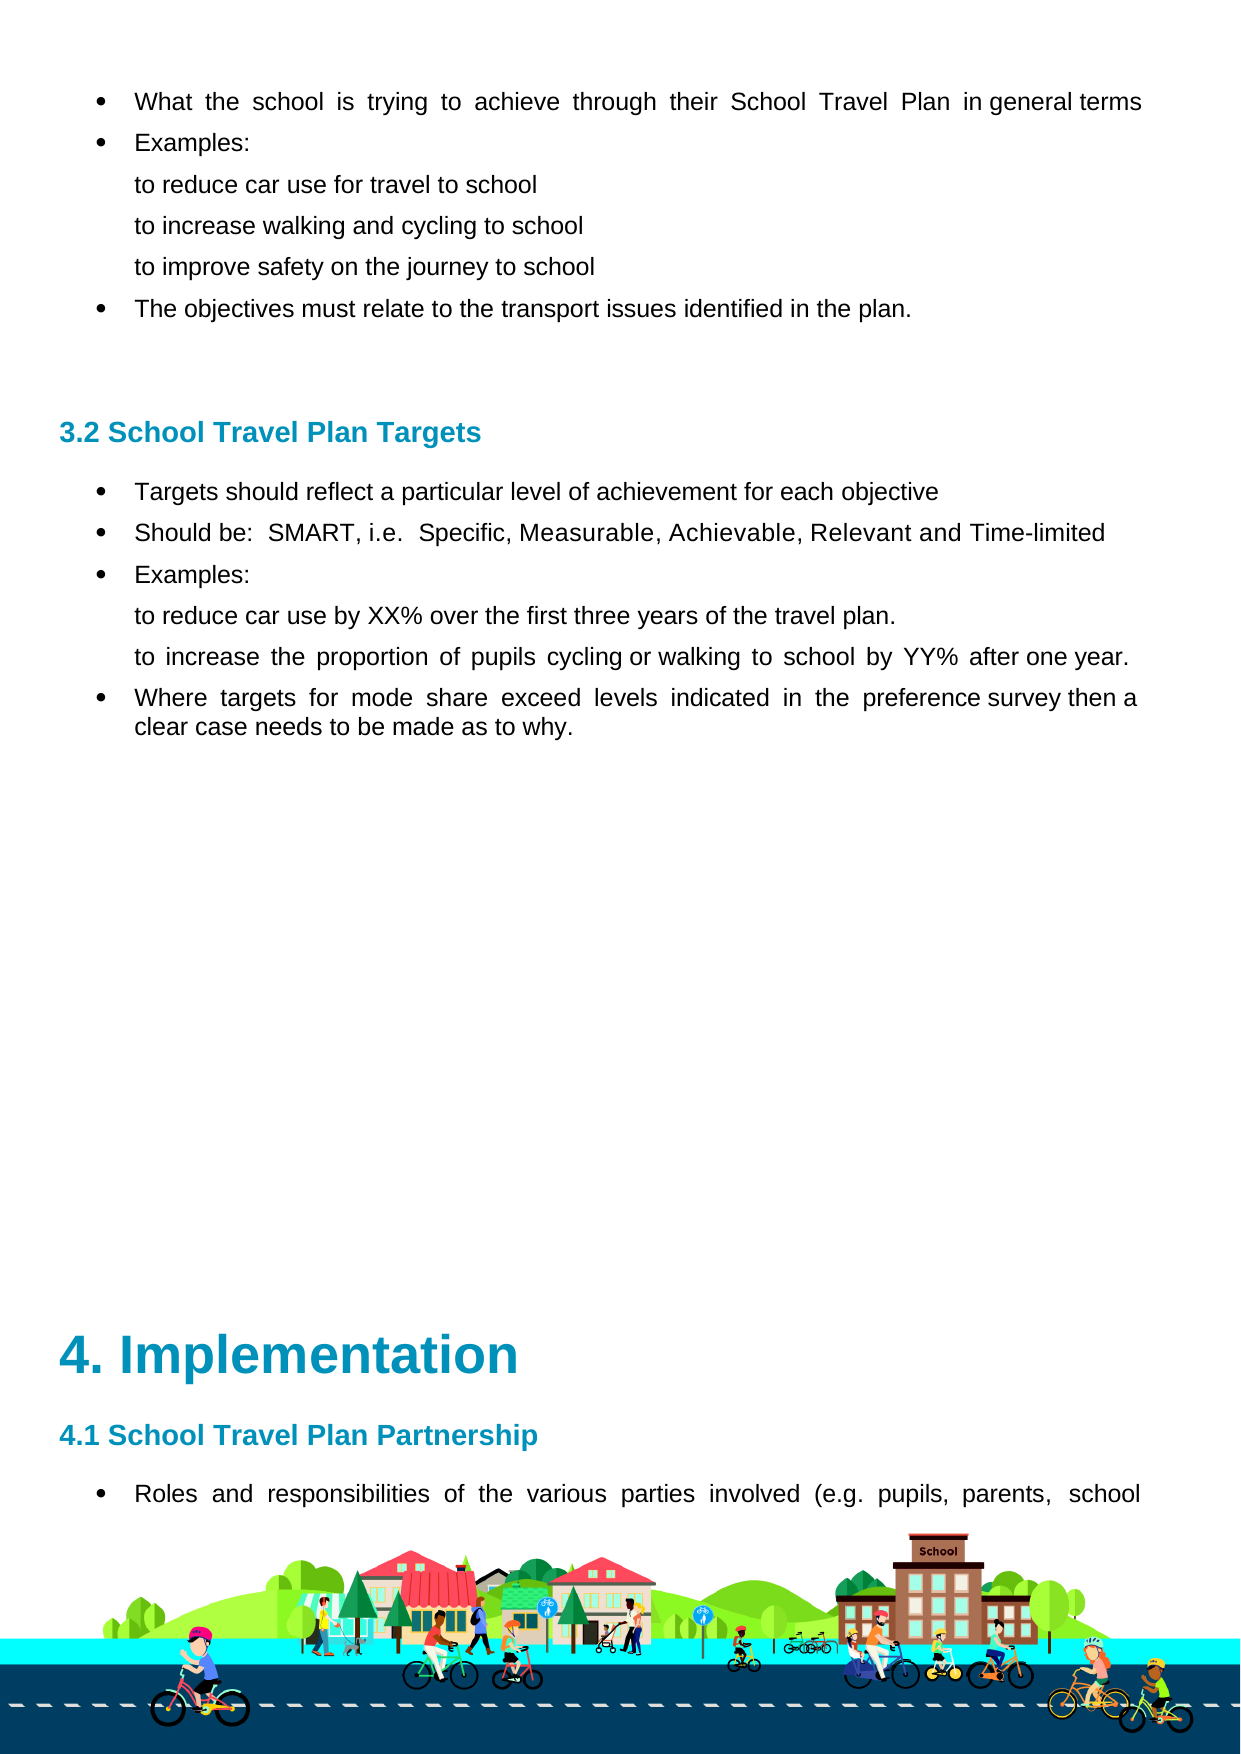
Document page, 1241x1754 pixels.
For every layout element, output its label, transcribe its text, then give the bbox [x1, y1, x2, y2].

list The objectives must relate to the transport issues identified in the plan. [97, 293, 1167, 322]
list Should be: SMART, i.e. Specific, Measurable, Achievable, Relevant and Time-limited [97, 518, 1155, 547]
text to reduce car use for travel to school [134, 170, 1167, 198]
subtitle 4. Implementation [59, 1323, 1167, 1385]
list What the school is trying to achieve through their School Travel Plan in general terms [97, 87, 1155, 116]
subtitle 4.1 School Travel Plan Partnership [59, 1418, 1167, 1451]
picture [0, 1517, 1241, 1754]
text to improve safety on the journey to school [134, 252, 1167, 281]
subtitle 3.2 School Travel Plan Targets [59, 415, 1167, 449]
text to increase walking and cycling to school [134, 211, 1167, 240]
list Examples: [97, 559, 1167, 588]
text to reduce car use by XX% over the first three years of the travel plan. [134, 601, 1167, 630]
list Examples: [97, 128, 1167, 157]
list Targets should reflect a particular level of achievement for each objective [97, 477, 1167, 506]
list Where targets for mode share exceed levels indicated in the preference survey then a clear case needs to be made as to why. [97, 683, 1156, 741]
text to increase the proportion of pupils cycling or walking to school by YY% after one year. [134, 642, 1156, 671]
